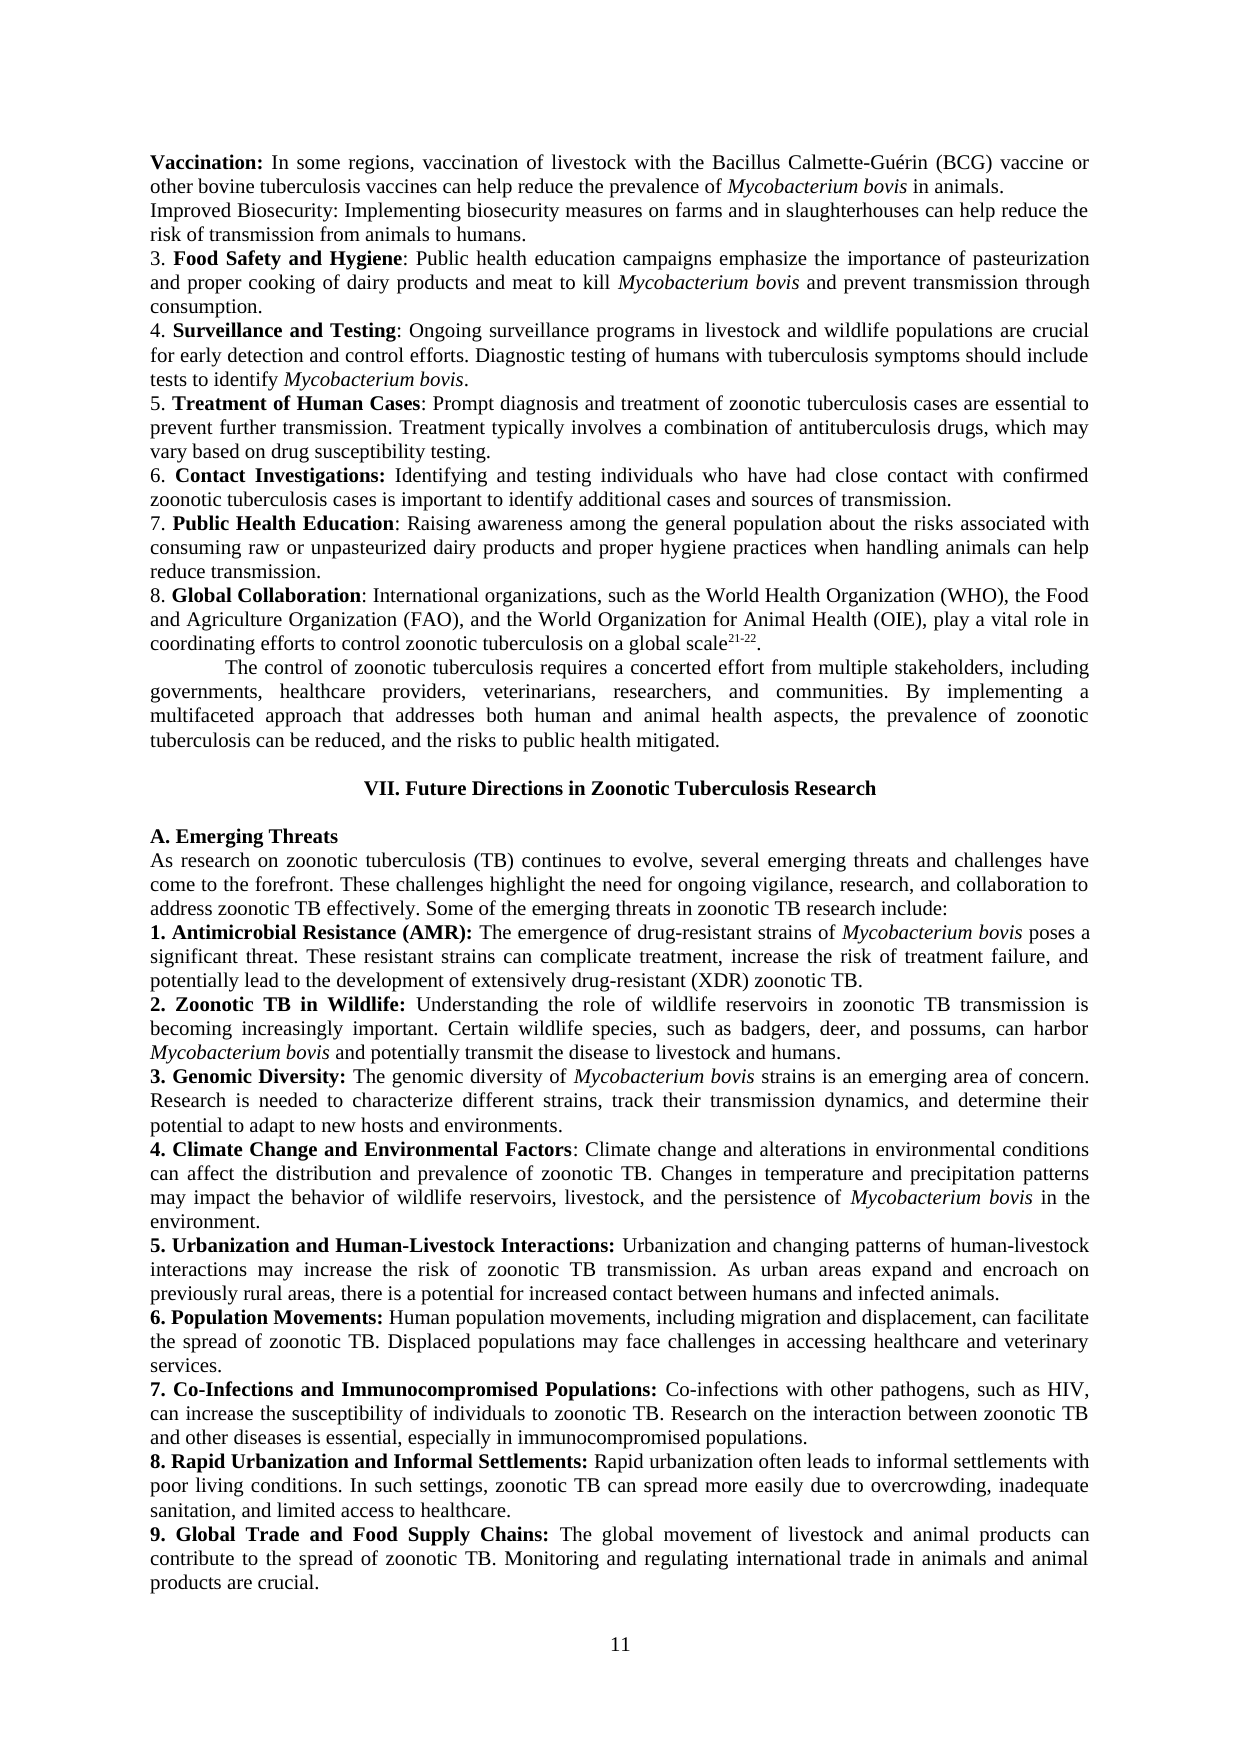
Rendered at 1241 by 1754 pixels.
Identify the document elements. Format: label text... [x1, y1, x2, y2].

text Improved Biosecurity: Implementing biosecurity measures on farms and in slaughterhouses can help reduce the risk of transmission from animals to humans. [150, 198, 1090, 246]
text 6. Population Movements: Human population movements, including migration and displacement, can facilitate the spread of zoonotic TB. Displaced populations may face challenges in accessing healthcare and veterinary services. [150, 1305, 1090, 1377]
text 4. Climate Change and Environmental Factors: Climate change and alterations in environmental conditions can affect the distribution and prevalence of zoonotic TB. Changes in temperature and precipitation patterns may impact the behavior of wildlife reservoirs, livestock, and the persistence of Mycobacterium bovis in the environment. [150, 1137, 1090, 1233]
text Vaccination: In some regions, vaccination of livestock with the Bacillus Calmette-Guérin (BCG) vaccine or other bovine tuberculosis vaccines can help reduce the prevalence of Mycobacterium bovis in animals. [150, 150, 1090, 198]
text As research on zoonotic tuberculosis (TB) continues to evolve, several emerging threats and challenges have come to the forefront. These challenges highlight the need for ongoing vigilance, research, and collaboration to address zoonotic TB effectively. Some of the emerging threats in zoonotic TB research include: [150, 848, 1090, 920]
text 7. Public Health Education: Raising awareness among the general population about the risks associated with consuming raw or unpasteurized dairy products and proper hygiene practices when handling animals can help reduce transmission. [150, 511, 1090, 583]
text A. Emerging Threats [150, 824, 1090, 848]
text 8. Global Collaboration: International organizations, such as the World Health Organization (WHO), the Food and Agriculture Organization (FAO), and the World Organization for Animal Health (OIE), play a vital role in coordinating efforts to control zoonotic tuberculosis on a global scale21-22. [150, 583, 1090, 655]
text The control of zoonotic tuberculosis requires a concerted effort from multiple stakeholders, including governments, healthcare providers, veterinarians, researchers, and communities. By implementing a multifaceted approach that addresses both human and animal health aspects, the prevalence of zoonotic tuberculosis can be reduced, and the risks to public health mitigated. [150, 655, 1090, 752]
text 5. Urbanization and Human-Livestock Interactions: Urbanization and changing patterns of human-livestock interactions may increase the risk of zoonotic TB transmission. As urban areas expand and encroach on previously rural areas, there is a potential for increased contact between humans and infected animals. [150, 1233, 1090, 1305]
text 5. Treatment of Human Cases: Prompt diagnosis and treatment of zoonotic tuberculosis cases are essential to prevent further transmission. Treatment typically involves a combination of antituberculosis drugs, which may vary based on drug susceptibility testing. [150, 391, 1090, 463]
text VII. Future Directions in Zoonotic Tuberculosis Research [150, 776, 1090, 800]
text 8. Rapid Urbanization and Informal Settlements: Rapid urbanization often leads to informal settlements with poor living conditions. In such settings, zoonotic TB can spread more easily due to overcrowding, inadequate sanitation, and limited access to healthcare. [150, 1449, 1090, 1522]
text 3. Genomic Diversity: The genomic diversity of Mycobacterium bovis strains is an emerging area of concern. Research is needed to characterize different strains, track their transmission dynamics, and determine their potential to adapt to new hosts and environments. [150, 1064, 1090, 1137]
text 4. Surveillance and Testing: Ongoing surveillance programs in livestock and wildlife populations are crucial for early detection and control efforts. Diagnostic testing of humans with tuberculosis symptoms should include tests to identify Mycobacterium bovis. [150, 318, 1090, 391]
text 7. Co-Infections and Immunocompromised Populations: Co-infections with other pathogens, such as HIV, can increase the susceptibility of individuals to zoonotic TB. Research on the interaction between zoonotic TB and other diseases is essential, especially in immunocompromised populations. [150, 1377, 1090, 1449]
text 1. Antimicrobial Resistance (AMR): The emergence of drug-resistant strains of Mycobacterium bovis poses a significant threat. These resistant strains can complicate treatment, increase the risk of treatment failure, and potentially lead to the development of extensively drug-resistant (XDR) zoonotic TB. [150, 920, 1090, 992]
text 2. Zoonotic TB in Wildlife: Understanding the role of wildlife reservoirs in zoonotic TB transmission is becoming increasingly important. Certain wildlife species, such as badgers, deer, and possums, can harbor Mycobacterium bovis and potentially transmit the disease to livestock and humans. [150, 992, 1090, 1064]
text 9. Global Trade and Food Supply Chains: The global movement of livestock and animal products can contribute to the spread of zoonotic TB. Monitoring and regulating international trade in animals and animal products are crucial. [150, 1522, 1090, 1594]
text 6. Contact Investigations: Identifying and testing individuals who have had close contact with confirmed zoonotic tuberculosis cases is important to identify additional cases and sources of transmission. [150, 463, 1090, 511]
text 3. Food Safety and Hygiene: Public health education campaigns emphasize the importance of pasteurization and proper cooking of dairy products and meat to kill Mycobacterium bovis and prevent transmission through consumption. [150, 246, 1090, 318]
